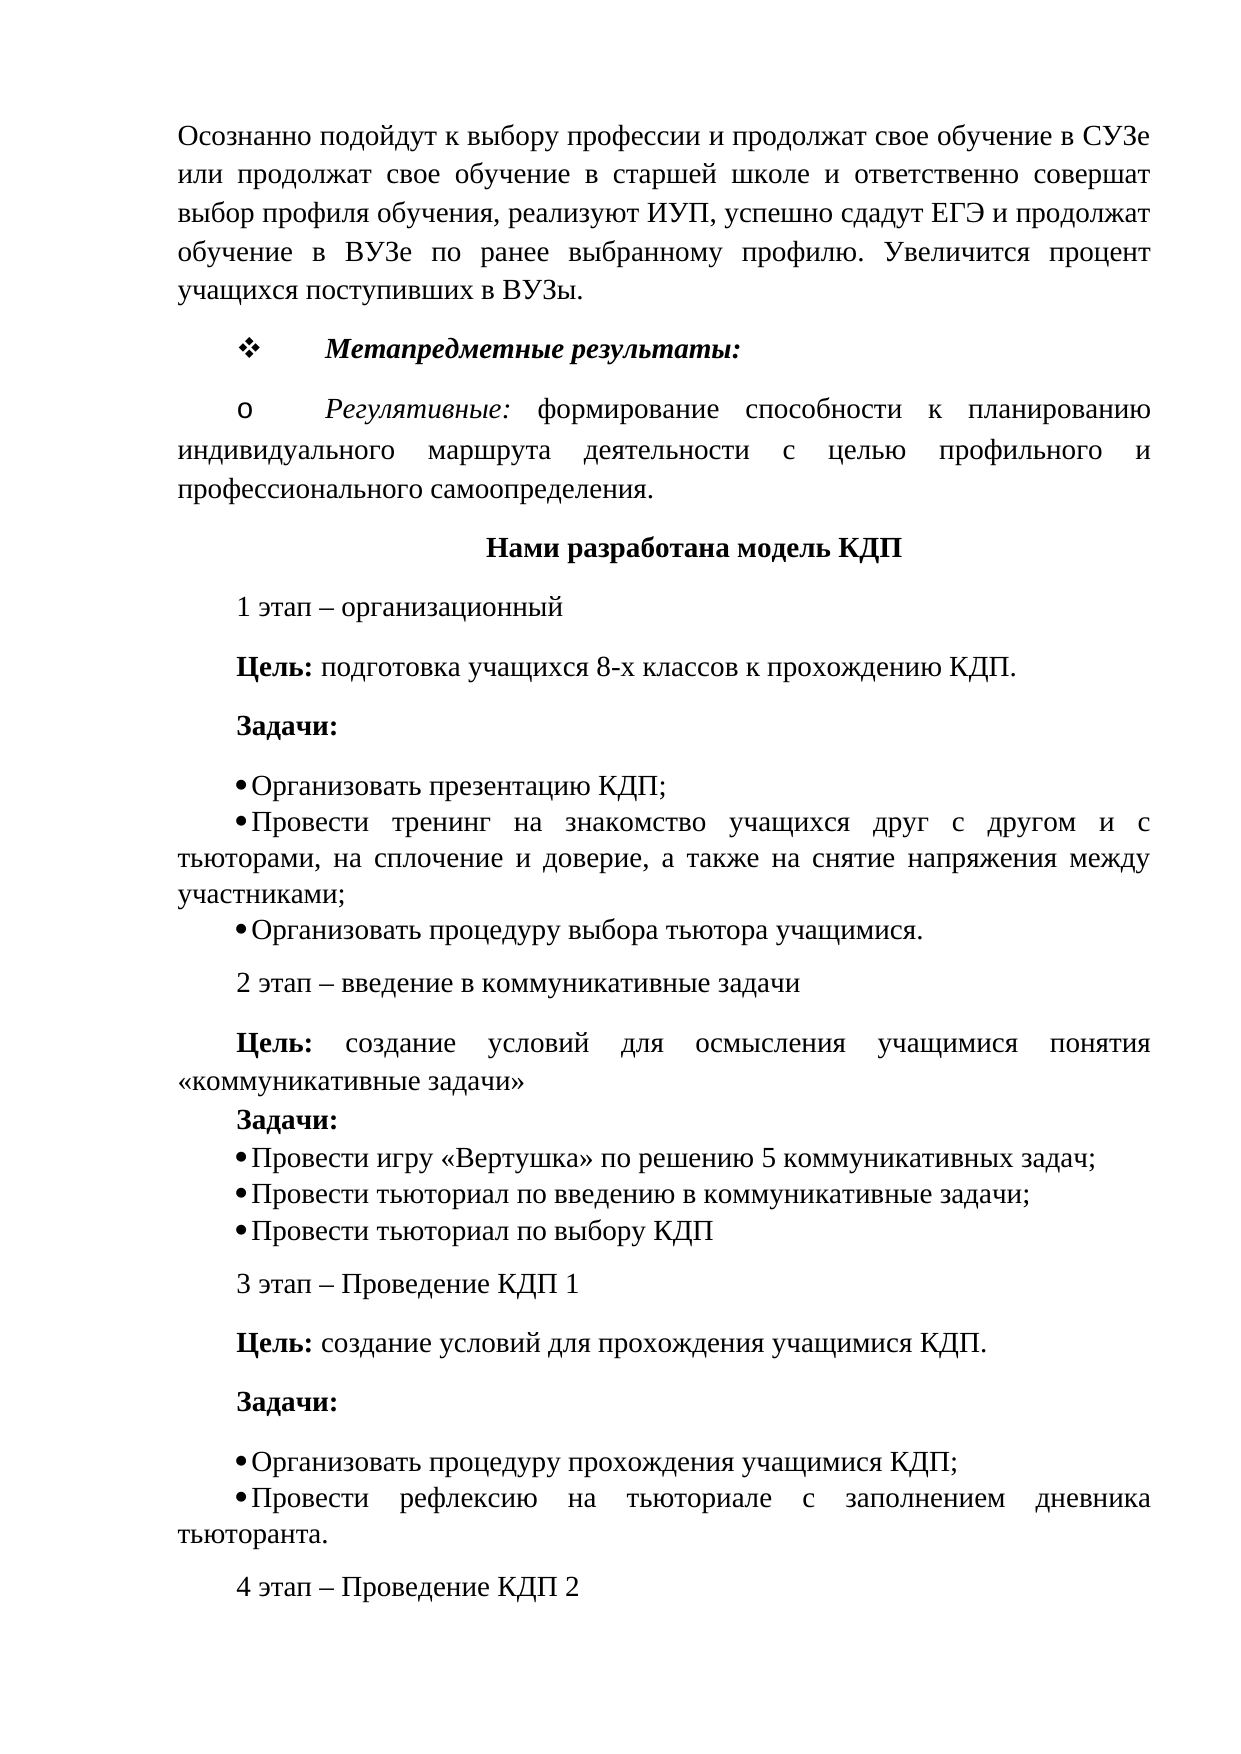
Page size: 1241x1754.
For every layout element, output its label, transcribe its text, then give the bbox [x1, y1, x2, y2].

list Организовать процедуру выбора тьютора учащимися. [177, 912, 1152, 946]
text 1 этап – организационный [177, 589, 1152, 623]
list Организовать презентацию КДП; [177, 768, 1152, 801]
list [177, 1444, 1152, 1477]
list Регулятивные: формирование способности к планированию индивидуального маршрута деятельности с целью профильного и профессионального самоопределения. [177, 391, 1152, 504]
list Провести игру «Вертушка» по решению 5 коммуникативных задач; [177, 1140, 1152, 1174]
list Задачи: [177, 1102, 1152, 1135]
text Цель: подготовка учащихся 8-х классов к прохождению КДП. [177, 649, 1152, 682]
text Задачи: [177, 1384, 1152, 1418]
list Цель: создание условий для осмысления учащимися понятия «коммуникативные задачи» [177, 1025, 1152, 1097]
list Метапредметные результаты: [177, 332, 1152, 365]
list Провести тренинг на знакомство учащихся друг с другом и с тьюторами, на сплочение и доверие, а также на снятие напряжения между участниками; [177, 804, 1152, 910]
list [177, 1480, 1152, 1550]
list Провести тьюториал по введению в коммуникативные задачи; [177, 1177, 1152, 1210]
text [177, 1325, 1152, 1359]
text 2 этап – введение в коммуникативные задачи [177, 965, 1152, 999]
text Задачи: [177, 708, 1152, 742]
text 3 этап – Проведение КДП 1 [177, 1266, 1152, 1299]
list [177, 118, 1152, 306]
text 4 этап – Проведение КДП 2 [177, 1569, 1152, 1603]
list Провести тьюториал по выбору КДП [177, 1213, 1152, 1246]
text Нами разработана модель КДП [177, 530, 1152, 564]
